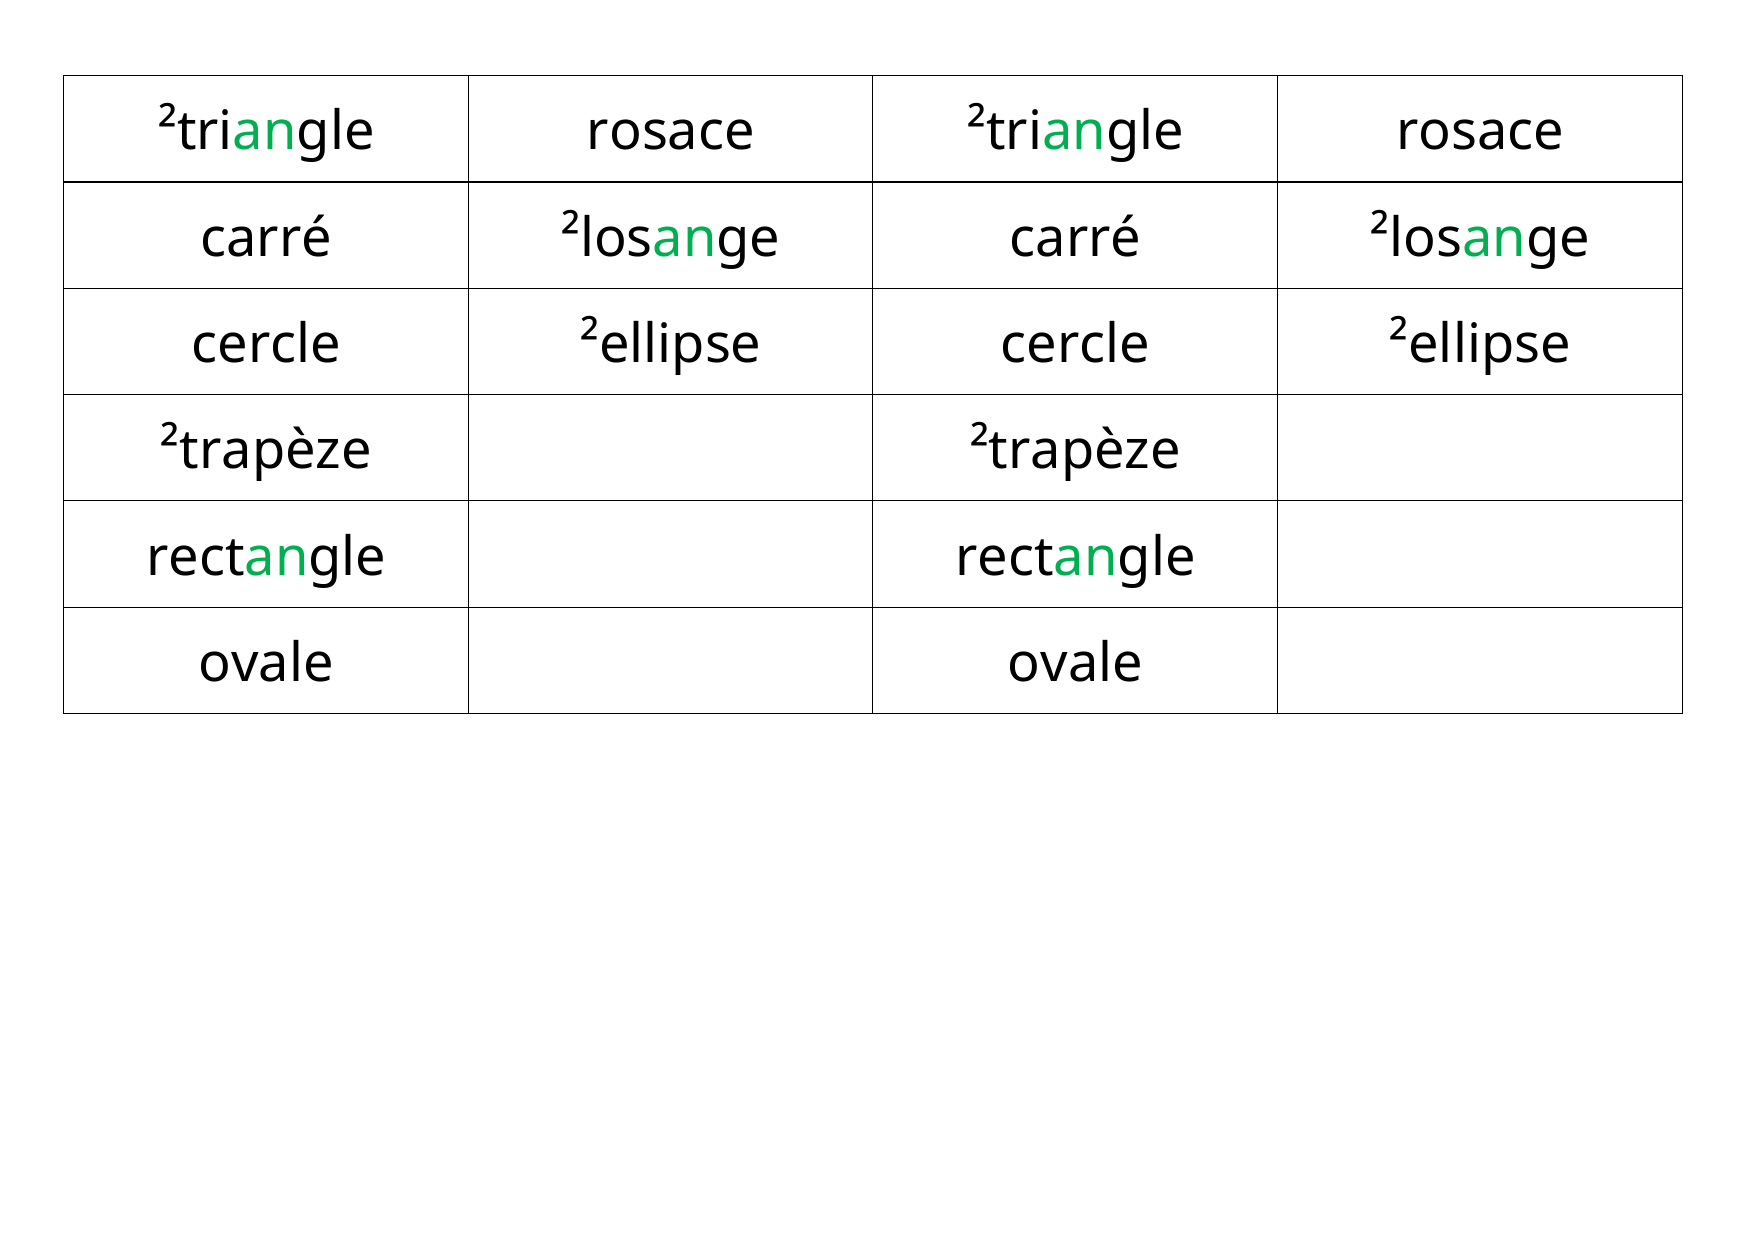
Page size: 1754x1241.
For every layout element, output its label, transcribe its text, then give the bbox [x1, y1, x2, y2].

table_cell ²losange [1278, 183, 1682, 288]
table_cell rectangle [873, 501, 1277, 607]
table_cell carré [873, 183, 1277, 288]
table_cell [1278, 395, 1682, 500]
table_header ²triangle [873, 76, 1277, 181]
table_cell ²ellipse [1278, 289, 1682, 394]
table_header rosace [469, 76, 872, 181]
table_cell [1278, 501, 1682, 607]
table_cell carré [64, 183, 468, 288]
table_header ²triangle [64, 76, 468, 181]
table_cell [1278, 608, 1682, 713]
table_cell ²trapèze [873, 395, 1277, 500]
table_cell ²trapèze [64, 395, 468, 500]
table_cell ²ellipse [469, 289, 872, 394]
table_cell rectangle [64, 501, 468, 607]
table_cell cercle [873, 289, 1277, 394]
table_header rosace [1278, 76, 1682, 181]
table_cell [469, 501, 872, 607]
table_cell ²losange [469, 183, 872, 288]
table_cell ovale [873, 608, 1277, 713]
table_cell cercle [64, 289, 468, 394]
table_cell [469, 608, 872, 713]
table_cell ovale [64, 608, 468, 713]
table_cell [469, 395, 872, 500]
